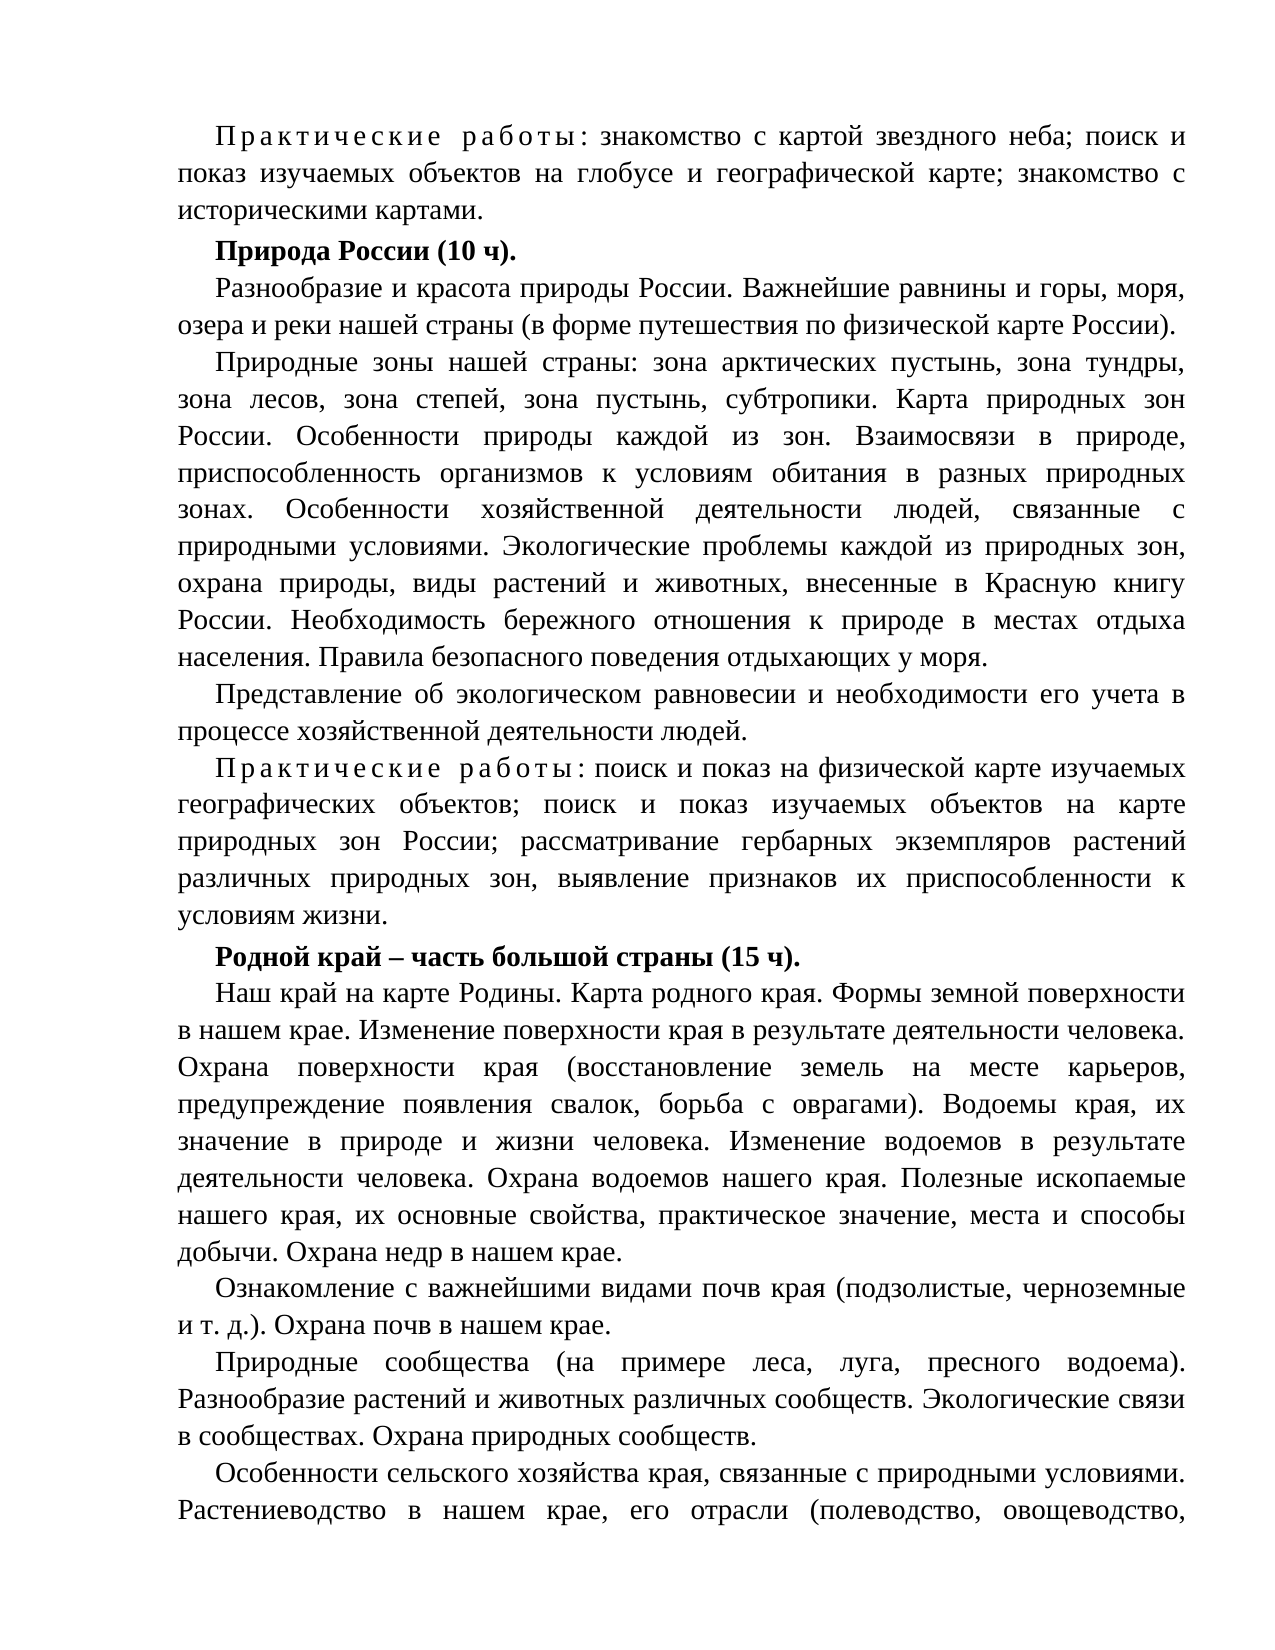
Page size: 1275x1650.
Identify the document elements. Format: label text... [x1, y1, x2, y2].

text Практические работы: знакомство с картой звездного неба; поиск и показ изучаемых объектов на глобусе и географической карте; знакомство с историческими картами. [177, 118, 1186, 225]
text Ознакомление с важнейшими видами почв края (подзолистые, черноземные и т. д.). Охрана почв в нашем крае. [177, 1271, 1186, 1341]
text Представление об экологическом равновесии и необходимости его учета в процессе хозяйственной деятельности людей. [177, 676, 1186, 746]
text Природные зоны нашей страны: зона арктических пустынь, зона тундры, зона лесов, зона степей, зона пустынь, субтропики. Карта природных зон России. Особенности природы каждой из зон. Взаимосвязи в природе, приспособленность организмов к условиям обитания в разных природных зонах. Особенности хозяйственной деятельности людей, связанные с природными условиями. Экологические проблемы каждой из природных зон, охрана природы, виды растений и животных, внесенные в Красную книгу России. Необходимость бережного отношения к природе в местах отдыха населения. Правила безопасного поведения отдыхающих у моря. [177, 344, 1186, 673]
text Природные сообщества (на примере леса, луга, пресного водоема). Разнообразие растений и животных различных сообществ. Экологические связи в сообществах. Охрана природных сообществ. [177, 1344, 1186, 1452]
text Наш край на карте Родины. Карта родного края. Формы земной поверхности в нашем крае. Изменение поверхности края в результате деятельности человека. Охрана поверхности края (восстановление земель на месте карьеров, предупреждение появления свалок, борьба с оврагами). Водоемы края, их значение в природе и жизни человека. Изменение водоемов в результате деятельности человека. Охрана водоемов нашего края. Полезные ископаемые нашего края, их основные свойства, практическое значение, места и способы добычи. Охрана недр в нашем крае. [177, 976, 1186, 1267]
text Практические работы: поиск и показ на физической карте изучаемых географических объектов; поиск и показ изучаемых объектов на карте природных зон России; рассматривание гербарных экземпляров растений различных природных зон, выявление признаков их приспособленности к условиям жизни. [177, 750, 1186, 931]
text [177, 1455, 1186, 1525]
text Природа россии (10 ч). [177, 233, 1186, 267]
text Родной край – часть большой страны (15 ч). [177, 939, 1186, 972]
text Разнообразие и красота природы России. Важнейшие равнины и горы, моря, озера и реки нашей страны (в форме путешествия по физической карте России). [177, 270, 1186, 341]
